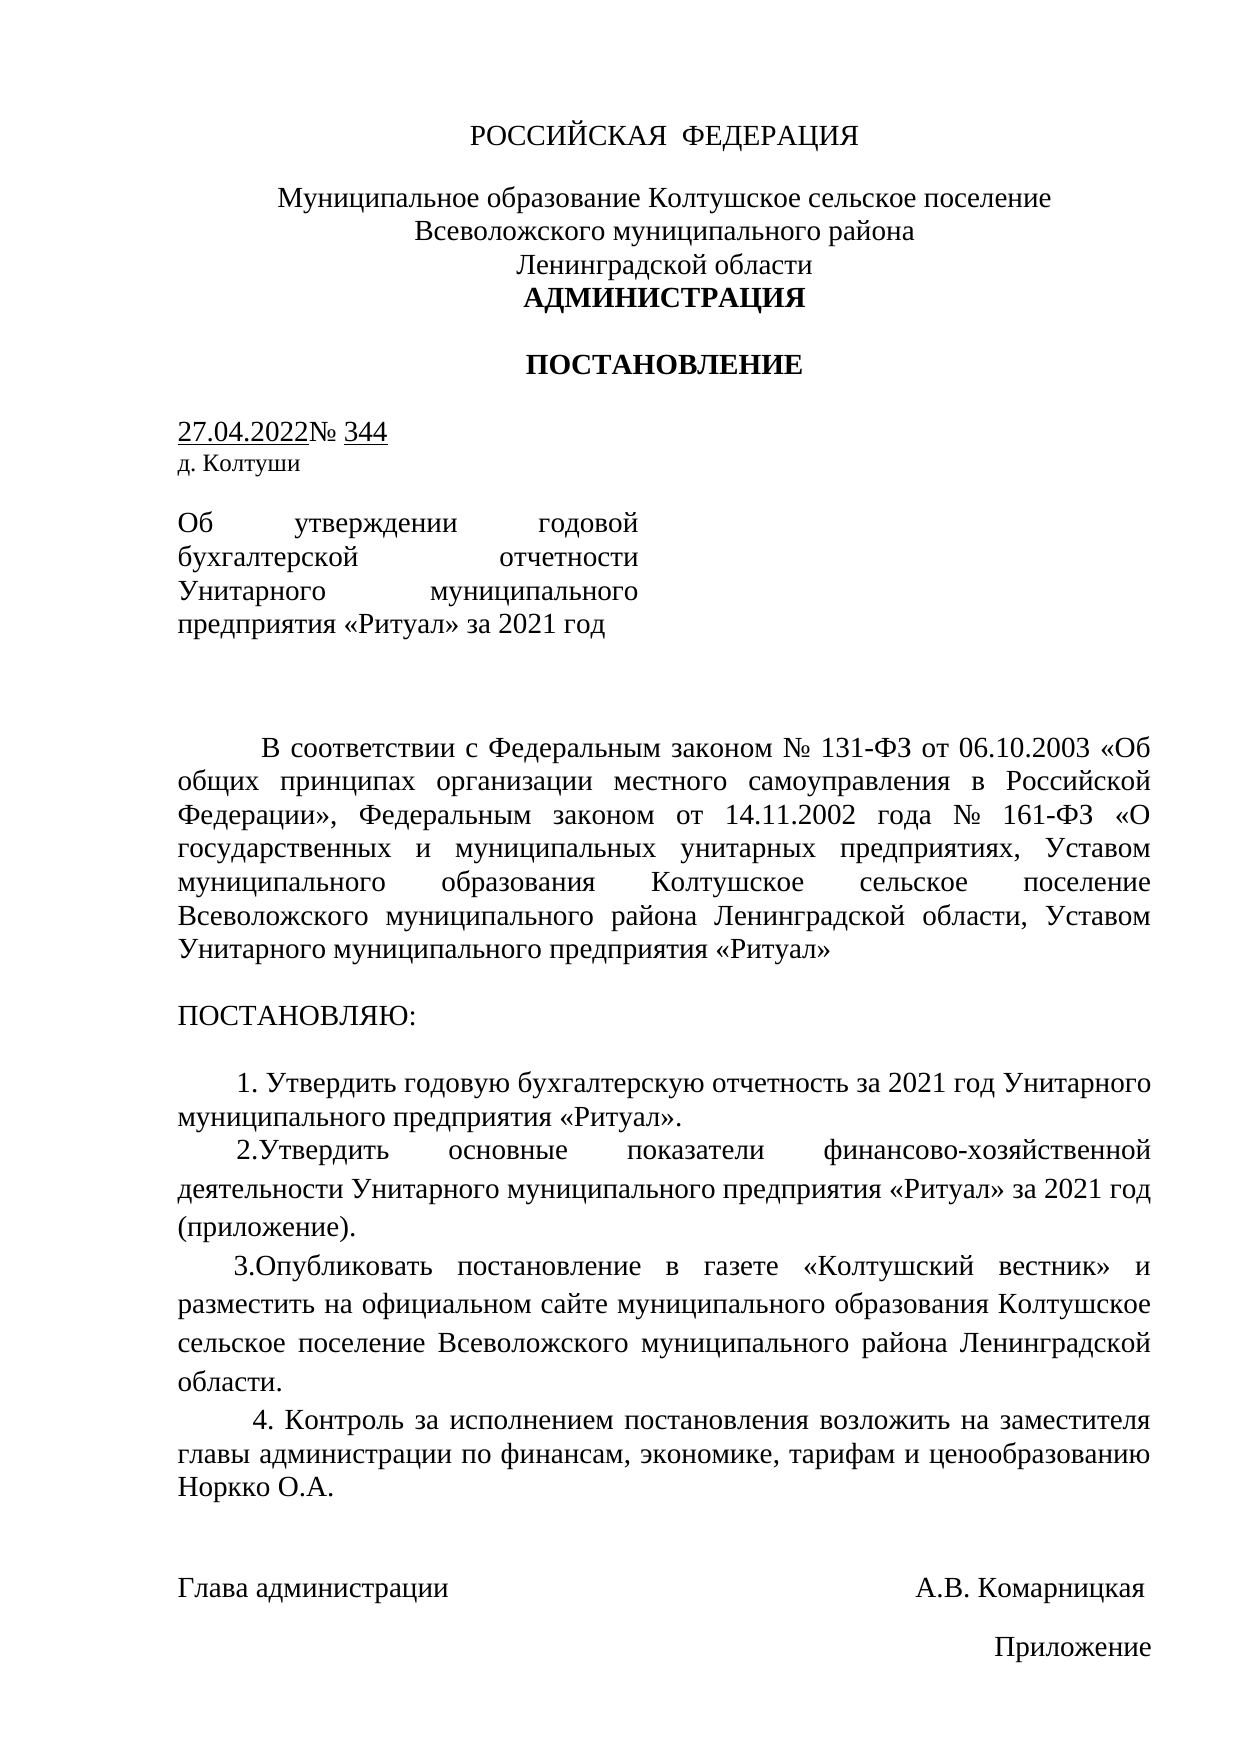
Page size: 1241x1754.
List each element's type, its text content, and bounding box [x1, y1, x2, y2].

text д. Колтуши [177, 448, 1152, 477]
text АДМИНИСТРАЦИЯ [177, 280, 1152, 314]
text Приложение [177, 1629, 1152, 1663]
text Муниципальное образование Колтушское сельское поселение [177, 180, 1152, 213]
text Глава администрации А.В. Комарницкая [177, 1570, 1152, 1603]
text ПОСТАНОВЛЯЮ: [177, 998, 1152, 1032]
text 1. Утвердить годовую бухгалтерскую отчетность за 2021 год Унитарного муниципального предприятия «Ритуал». [177, 1065, 1152, 1132]
text РОССИЙСКАЯ ФЕДЕРАЦИЯ [177, 118, 1152, 152]
text 2.Утвердить основные показатели финансово-хозяйственной деятельности Унитарного муниципального предприятия «Ритуал» за 2021 год (приложение). [177, 1132, 1152, 1243]
text 27.04.2022№ 344 [177, 414, 1152, 448]
text Ленинградской области [177, 247, 1152, 280]
table_header Об утверждении годовой бухгалтерской отчетности Унитарного муниципального предприятия «Ритуал» за 2021 год [166, 506, 650, 668]
text 4. Контроль за исполнением постановления возложить на заместителя главы администрации по финансам, экономике, тарифам и ценообразованию Норкко О.А. [177, 1402, 1152, 1503]
text ПОСТАНОВЛЕНИЕ [177, 347, 1152, 381]
text В соответствии с Федеральным законом № 131-ФЗ от 06.10.2003 «Об общих принципах организации местного самоуправления в Российской Федерации», Федеральным законом от 14.11.2002 года № 161-ФЗ «О государственных и муниципальных унитарных предприятиях, Уставом муниципального образования Колтушское сельское поселение Всеволожского муниципального района Ленинградской области, Уставом Унитарного муниципального предприятия «Ритуал» [177, 730, 1152, 965]
text Всеволожского муниципального района [177, 213, 1152, 247]
text 3.Опубликовать постановление в газете «Колтушский вестник» и разместить на официальном сайте муниципального образования Колтушское сельское поселение Всеволожского муниципального района Ленинградской области. [177, 1248, 1152, 1397]
